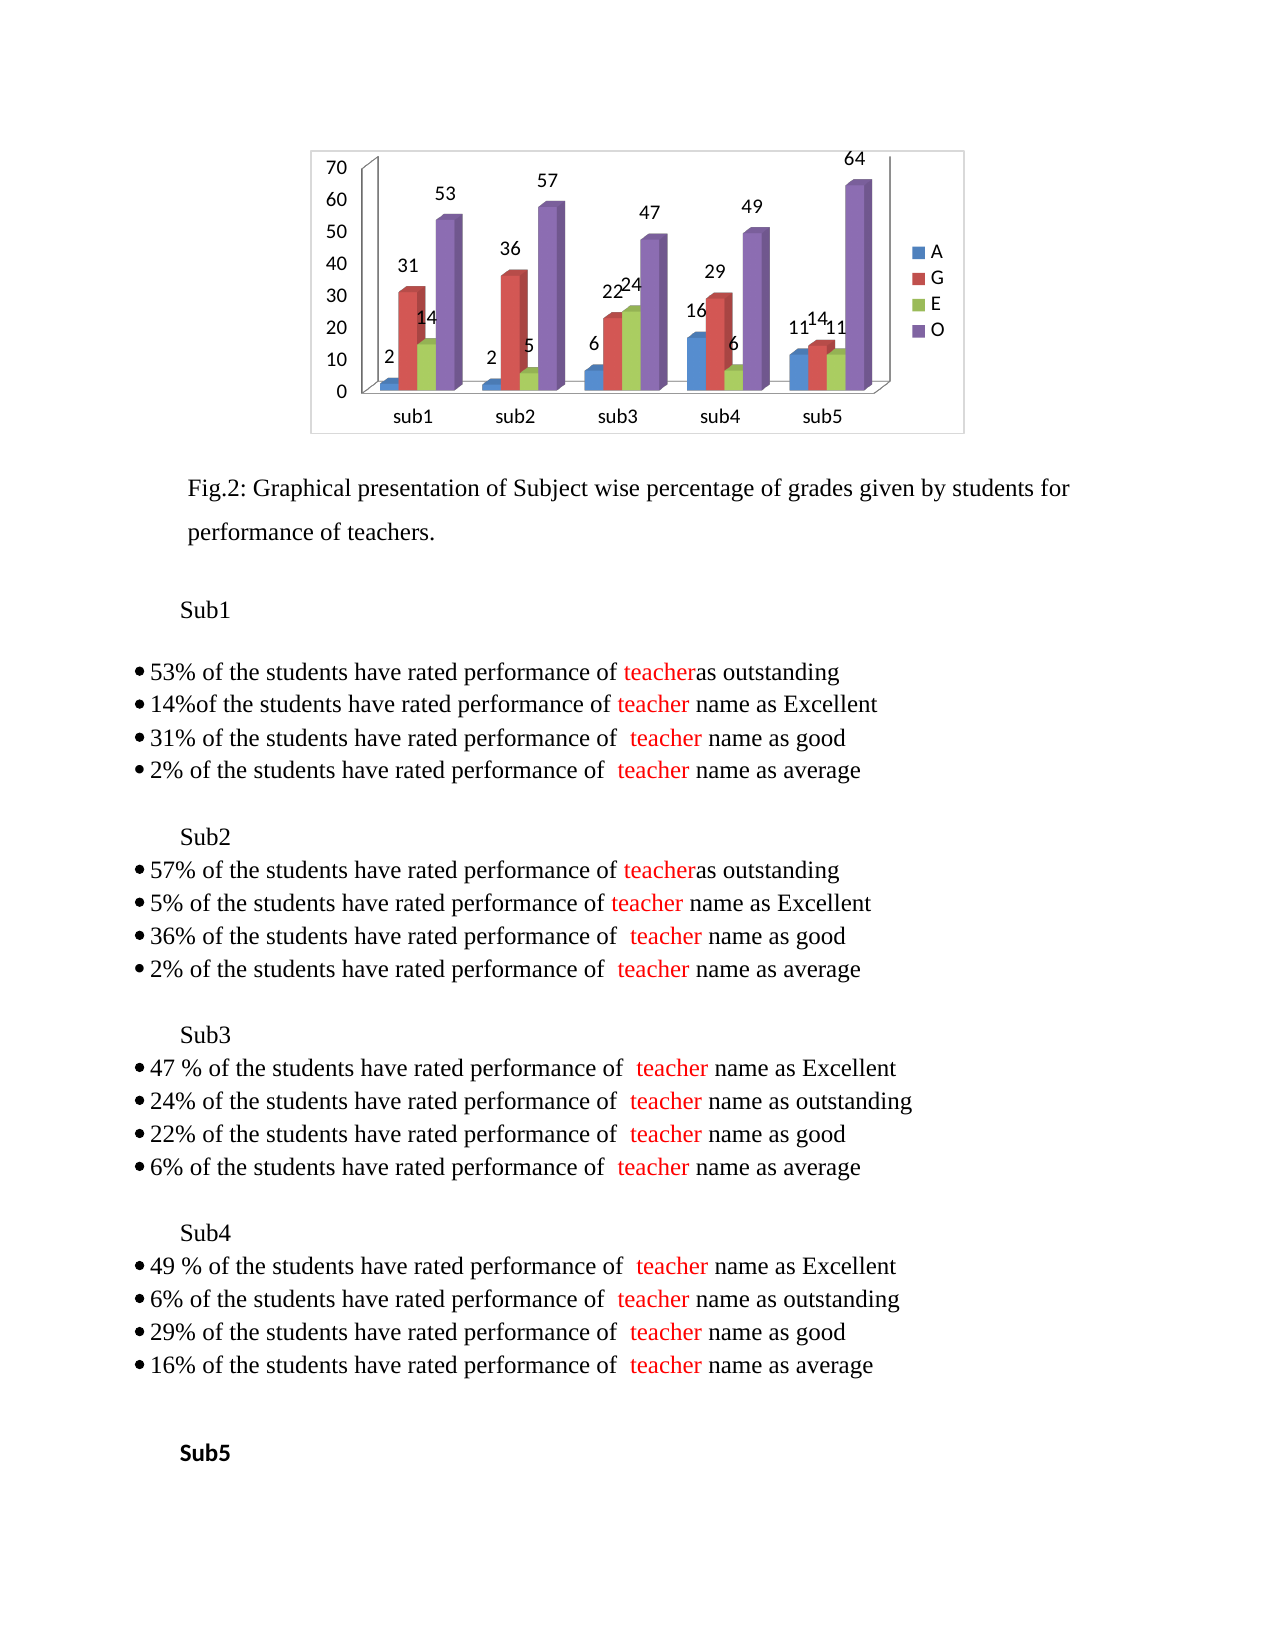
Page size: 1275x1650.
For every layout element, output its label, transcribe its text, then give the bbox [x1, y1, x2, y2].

list 24% of the students have rated performance of teacher name as outstanding [135, 1086, 1125, 1114]
list Sub3 [179, 1020, 1125, 1048]
list 49 % of the students have rated performance of teacher name as Excellent [135, 1251, 1125, 1280]
list Sub5 [179, 1437, 1125, 1467]
list 16% of the students have rated performance of teacher name as average [135, 1350, 1125, 1379]
text Fig.2: Graphical presentation of Subject wise percentage of grades given by students for performance of teachers. [187, 473, 1125, 545]
list 14%of the students have rated performance of teacher name as Excellent [135, 689, 1125, 718]
list 47 % of the students have rated performance of teacher name as Excellent [135, 1053, 1125, 1082]
list 2% of the students have rated performance of teacher name as average [135, 954, 1125, 982]
list Sub2 [179, 822, 1125, 850]
list Sub4 [179, 1218, 1125, 1247]
list 53% of the students have rated performance of teacheras outstanding [135, 657, 1125, 685]
list 29% of the students have rated performance of teacher name as good [135, 1317, 1125, 1346]
list 57% of the students have rated performance of teacheras outstanding [135, 855, 1125, 883]
list 22% of the students have rated performance of teacher name as good [135, 1119, 1125, 1148]
text Sub1 [150, 595, 1125, 623]
list 6% of the students have rated performance of teacher name as outstanding [135, 1284, 1125, 1313]
list 6% of the students have rated performance of teacher name as average [135, 1152, 1125, 1181]
list 2% of the students have rated performance of teacher name as average [135, 756, 1125, 784]
list 36% of the students have rated performance of teacher name as good [135, 921, 1125, 949]
list 31% of the students have rated performance of teacher name as good [135, 723, 1125, 751]
list 5% of the students have rated performance of teacher name as Excellent [135, 888, 1125, 916]
